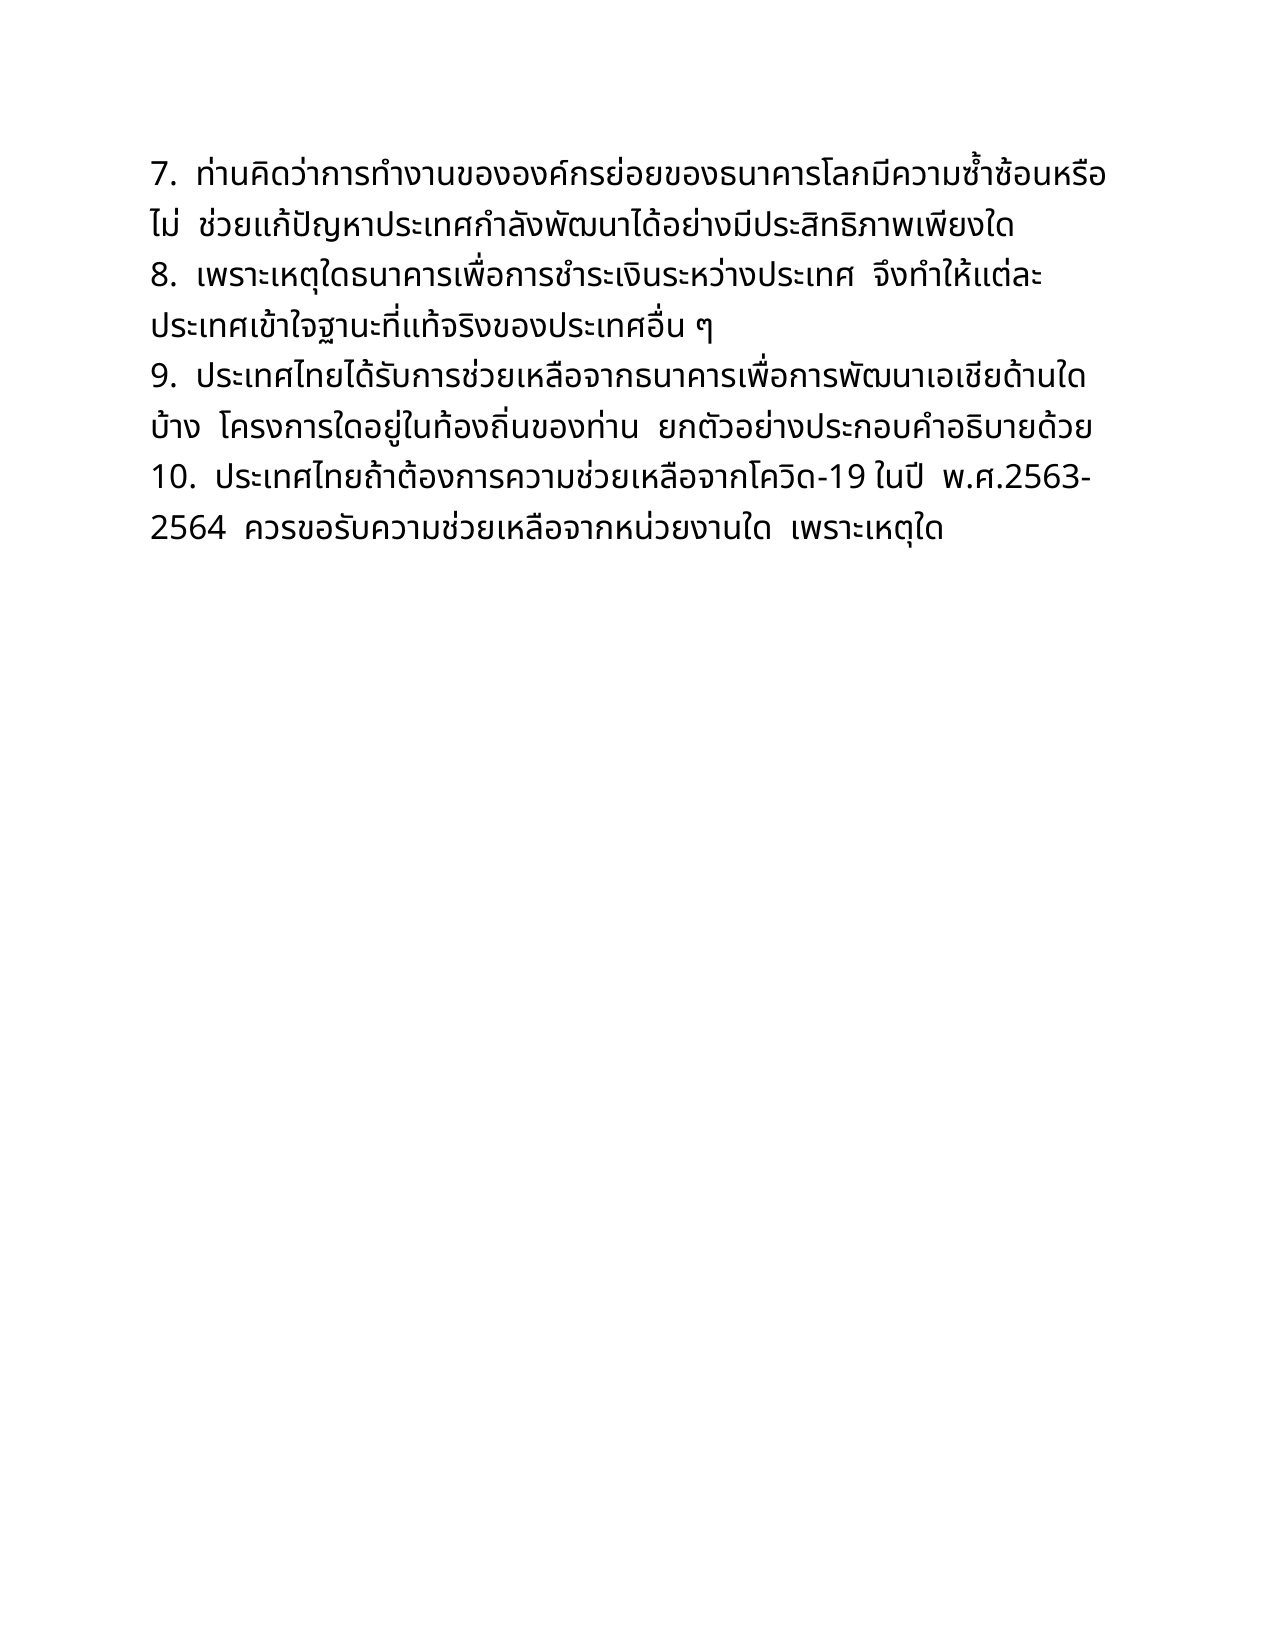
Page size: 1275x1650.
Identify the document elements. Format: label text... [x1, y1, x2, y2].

text 10. ประเทศไทยถ้าต้องการความช่วยเหลือจากโควิด-19 ในปี พ.ศ.2563-2564 ควรขอรับความช่วยเหลือจากหน่วยงานใด เพราะเหตุใด [150, 453, 1125, 554]
text 9. ประเทศไทยได้รับการช่วยเหลือจากธนาคารเพื่อการพัฒนาเอเชียด้านใดบ้าง โครงการใดอยู่ในท้องถิ่นของท่าน ยกตัวอย่างประกอบคำอธิบายด้วย [150, 352, 1125, 453]
text 7. ท่านคิดว่าการทำงานขององค์กรย่อยของธนาคารโลกมีความซ้ำซ้อนหรือไม่ ช่วยแก้ปัญหาประเทศกำลังพัฒนาได้อย่างมีประสิทธิภาพเพียงใด [150, 150, 1125, 251]
text 8. เพราะเหตุใดธนาคารเพื่อการชำระเงินระหว่างประเทศ จึงทำให้แต่ละประเทศเข้าใจฐานะที่แท้จริงของประเทศอื่น ๆ [150, 251, 1125, 352]
